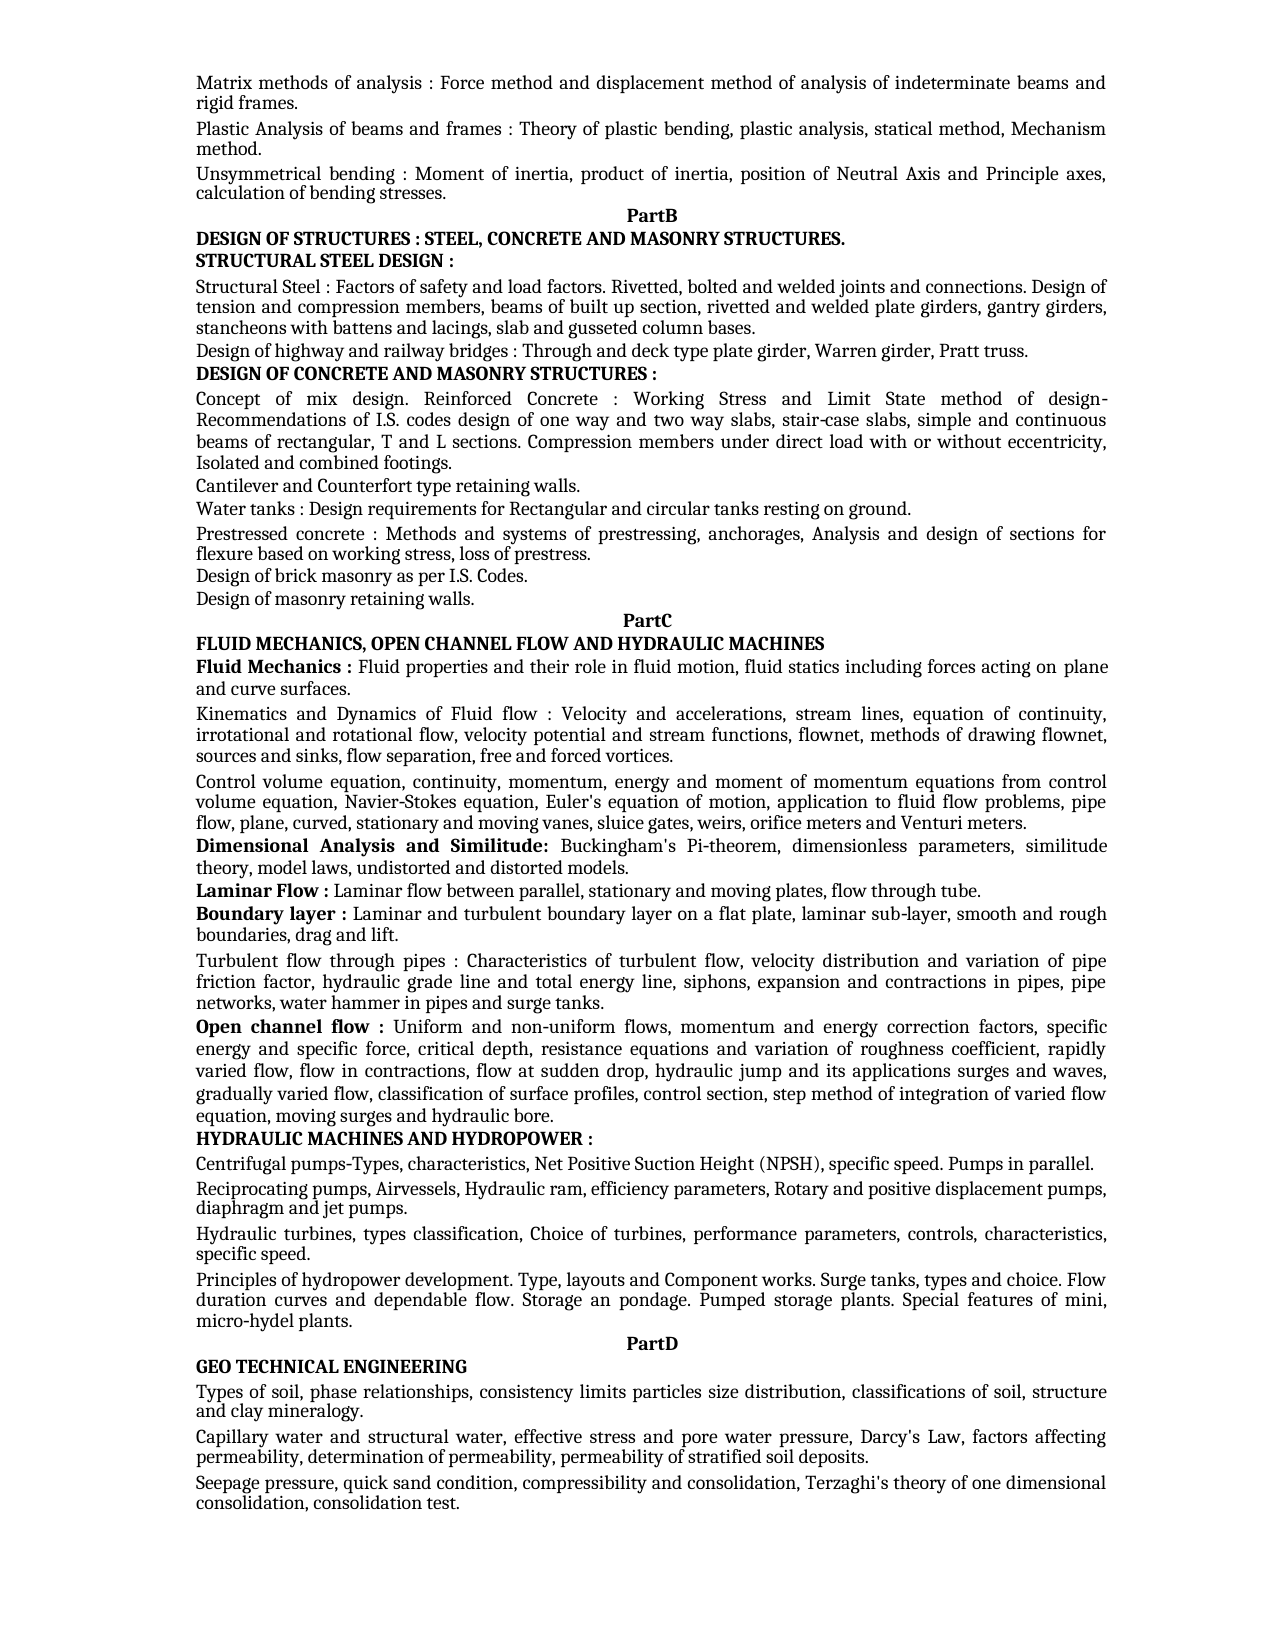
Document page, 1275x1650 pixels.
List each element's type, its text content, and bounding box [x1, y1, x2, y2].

text Seepage pressure, quick sand condition, compressibility and consolidation, Terzaghi's theory of one dimensional consolidation, consolidation test. [196, 1472, 1108, 1514]
text Structural Steel : Factors of safety and load factors. Rivetted, bolted and welded joints and connections. Design of tension and compression members, beams of built up section, rivetted and welded plate girders, gantry girders, stancheons with battens and lacings, slab and gusseted column bases. [196, 277, 1108, 339]
text Boundary layer : Laminar and turbulent boundary layer on a flat plate, laminar sub‐layer, smooth and rough boundaries, drag and lift. [196, 903, 1108, 947]
text STRUCTURAL STEEL DESIGN : [196, 250, 1125, 272]
text Unsymmetrical bending : Moment of inertia, product of inertia, position of Neutral Axis and Principle axes, calculation of bending stresses. [196, 164, 1108, 205]
text GEO TECHNICAL ENGINEERING [196, 1355, 1125, 1377]
text Laminar Flow : Laminar flow between parallel, stationary and moving plates, flow through tube. [196, 879, 1125, 902]
text Matrix methods of analysis : Force method and displacement method of analysis of indeterminate beams and rigid frames. [196, 73, 1108, 114]
text Part­C [623, 610, 1125, 632]
text Capillary water and structural water, effective stress and pore water pressure, Darcy's Law, factors affecting permeability, determination of permeability, permeability of stratified soil deposits. [196, 1427, 1108, 1468]
text Dimensional Analysis and Similitude: Buckingham's Pi‐theorem, dimensionless parameters, similitude theory, model laws, undistorted and distorted models. [196, 835, 1108, 879]
text Cantilever and Counterfort type retaining walls. [196, 474, 1125, 497]
text Design of highway and railway bridges : Through and deck type plate girder, Warren girder, Pratt truss. [196, 339, 1125, 362]
text Control volume equation, continuity, momentum, energy and moment of momentum equations from control volume equation, Navier‐Stokes equation, Euler's equation of motion, application to fluid flow problems, pipe flow, plane, curved, stationary and moving vanes, sluice gates, weirs, orifice meters and Venturi meters. [196, 771, 1108, 834]
text Plastic Analysis of beams and frames : Theory of plastic bending, plastic analysis, statical method, Mechanism method. [196, 119, 1108, 160]
text Open channel flow : Uniform and non‐uniform flows, momentum and energy correction factors, specific energy and specific force, critical depth, resistance equations and variation of roughness coefficient, rapidly varied flow, flow in contractions, flow at sudden drop, hydraulic jump and its applications surges and waves, gradually varied flow, classification of surface profiles, control section, step method of integration of varied flow equation, moving surges and hydraulic bore. [196, 1015, 1108, 1127]
text Design of masonry retaining walls. [196, 587, 1125, 610]
text Centrifugal pumps‐Types, characteristics, Net Positive Suction Height (NPSH), specific speed. Pumps in parallel. [196, 1154, 1108, 1175]
text Part­B [150, 205, 1154, 228]
text Types of soil, phase relationships, consistency limits particles size distribution, classifications of soil, structure and clay mineralogy. [196, 1382, 1108, 1423]
text FLUID MECHANICS, OPEN CHANNEL FLOW AND HYDRAULIC MACHINES [196, 632, 1125, 655]
text Principles of hydropower development. Type, layouts and Component works. Surge tanks, types and choice. Flow duration curves and dependable flow. Storage an pondage. Pumped storage plants. Special features of mini, micro‐hydel plants. [196, 1269, 1108, 1332]
text Kinematics and Dynamics of Fluid flow : Velocity and accelerations, stream lines, equation of continuity, irrotational and rotational flow, velocity potential and stream functions, flownet, methods of drawing flownet, sources and sinks, flow separation, free and forced vortices. [196, 704, 1108, 767]
text Turbulent flow through pipes : Characteristics of turbulent flow, velocity distribution and variation of pipe friction factor, hydraulic grade line and total energy line, siphons, expansion and contractions in pipes, pipe networks, water hammer in pipes and surge tanks. [196, 951, 1108, 1014]
text Hydraulic turbines, types classification, Choice of turbines, performance parameters, controls, characteristics, specific speed. [196, 1224, 1108, 1265]
text Reciprocating pumps, Airvessels, Hydraulic ram, efficiency parameters, Rotary and positive displacement pumps, diaphragm and jet pumps. [196, 1179, 1108, 1220]
text DESIGN OF CONCRETE AND MASONRY STRUCTURES : [196, 362, 1125, 384]
text HYDRAULIC MACHINES AND HYDROPOWER : [196, 1127, 1125, 1150]
text Concept of mix design. Reinforced Concrete : Working Stress and Limit State method of design‐ Recommendations of I.S. codes design of one way and two way slabs, stair‐case slabs, simple and continuous beams of rectangular, T and L sections. Compression members under direct load with or without eccentricity, Isolated and combined footings. [196, 389, 1108, 474]
text Water tanks : Design requirements for Rectangular and circular tanks resting on ground. [196, 497, 1125, 520]
text Part­D [150, 1332, 1154, 1355]
text Design of brick masonry as per I.S. Codes. [196, 565, 1125, 587]
text DESIGN OF STRUCTURES : STEEL, CONCRETE AND MASONRY STRUCTURES. [196, 228, 1125, 250]
text Prestressed concrete : Methods and systems of prestressing, anchorages, Analysis and design of sections for flexure based on working stress, loss of prestress. [196, 524, 1108, 565]
text Fluid Mechanics : Fluid properties and their role in fluid motion, fluid statics including forces acting on plane and curve surfaces. [196, 656, 1108, 700]
